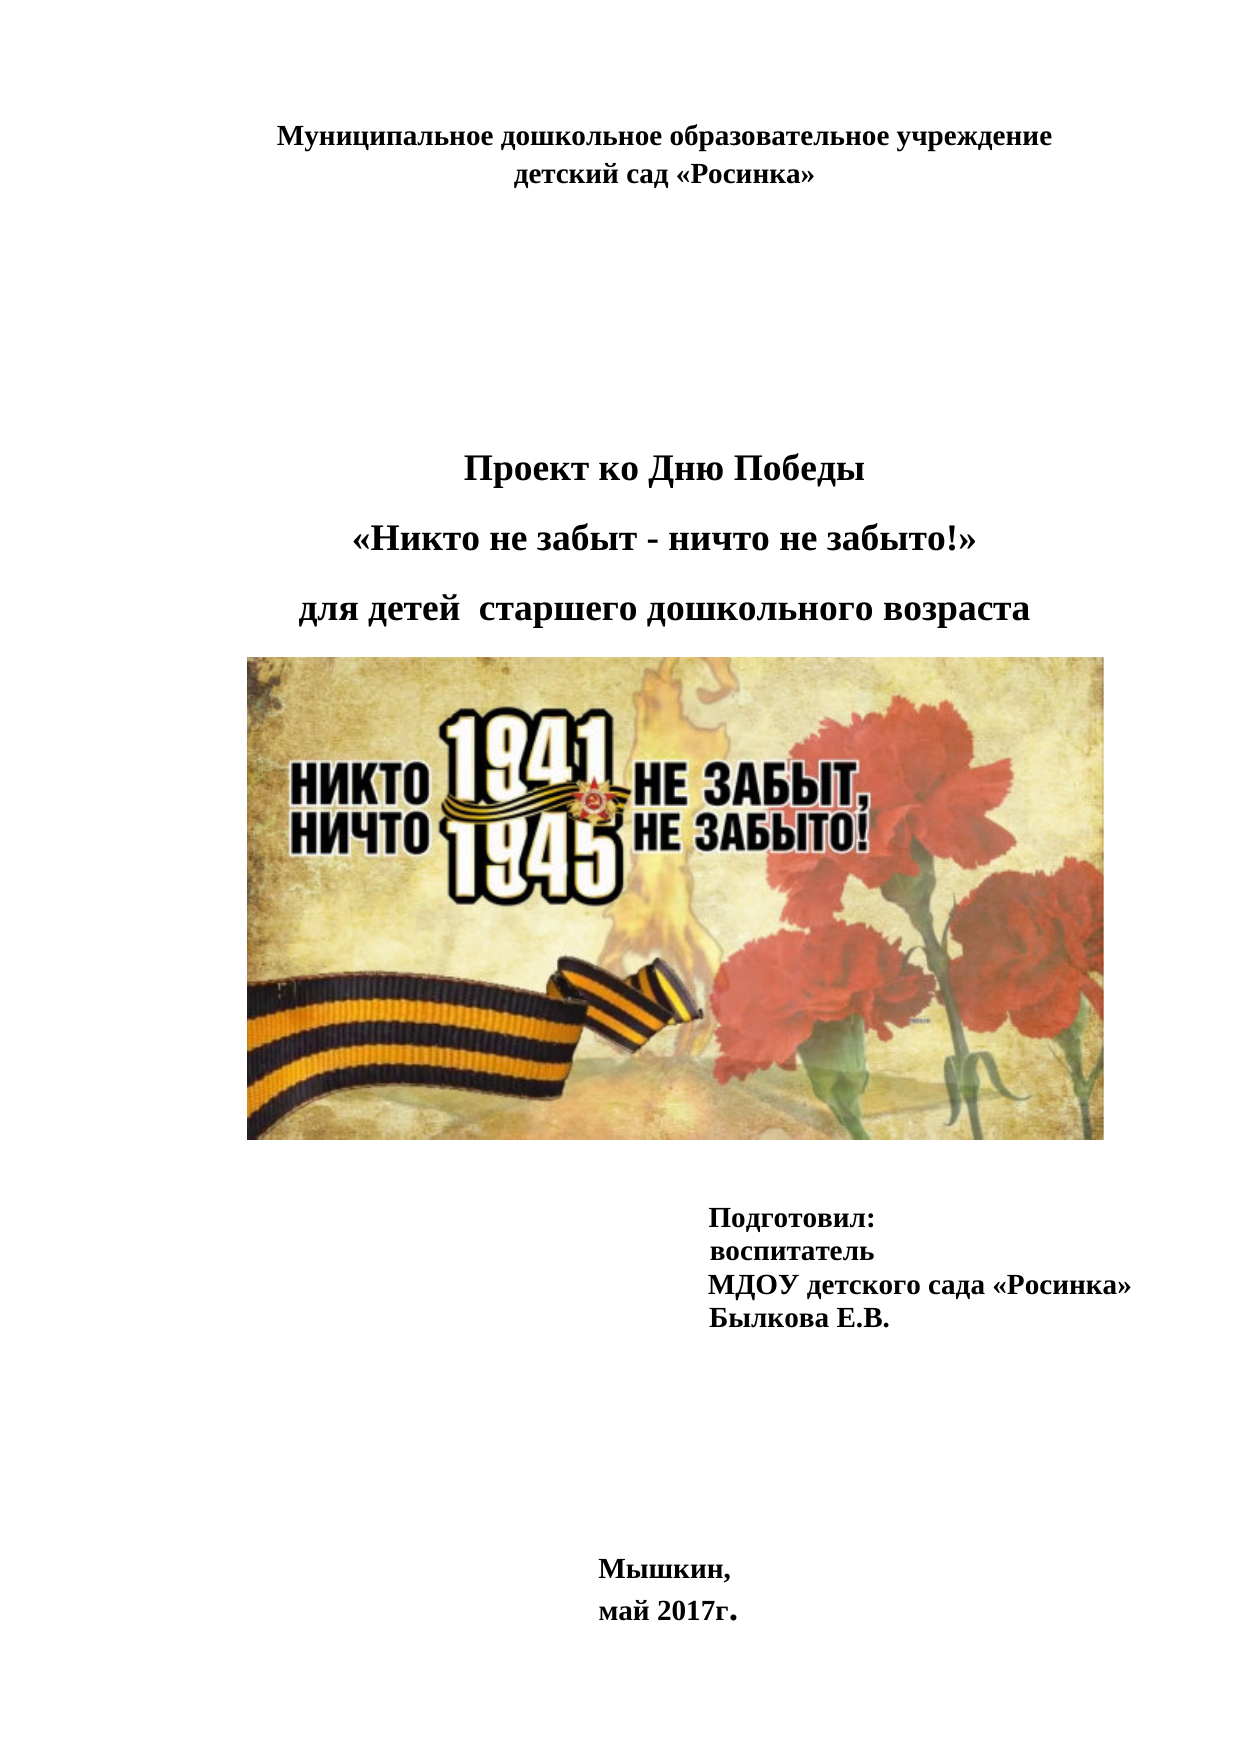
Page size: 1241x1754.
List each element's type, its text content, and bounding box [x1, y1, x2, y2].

text май 2017г. [177, 1585, 1152, 1628]
text для детей старшего дошкольного возраста [177, 586, 1152, 629]
text Мышкин, [177, 1552, 1152, 1585]
picture [247, 657, 1104, 1140]
text «Никто не забыт - ничто не забыто!» [177, 515, 1152, 558]
text Подготовил: [177, 1200, 1152, 1233]
text детский сад «Росинка» [177, 157, 1152, 190]
text МДОУ детского сада «Росинка» [177, 1267, 1152, 1301]
text Былкова Е.В. [177, 1301, 1152, 1334]
text воспитатель [177, 1233, 1152, 1267]
text Муниципальное дошкольное образовательное учреждение [177, 118, 1152, 152]
text Проект ко Дню Победы [177, 445, 1152, 488]
